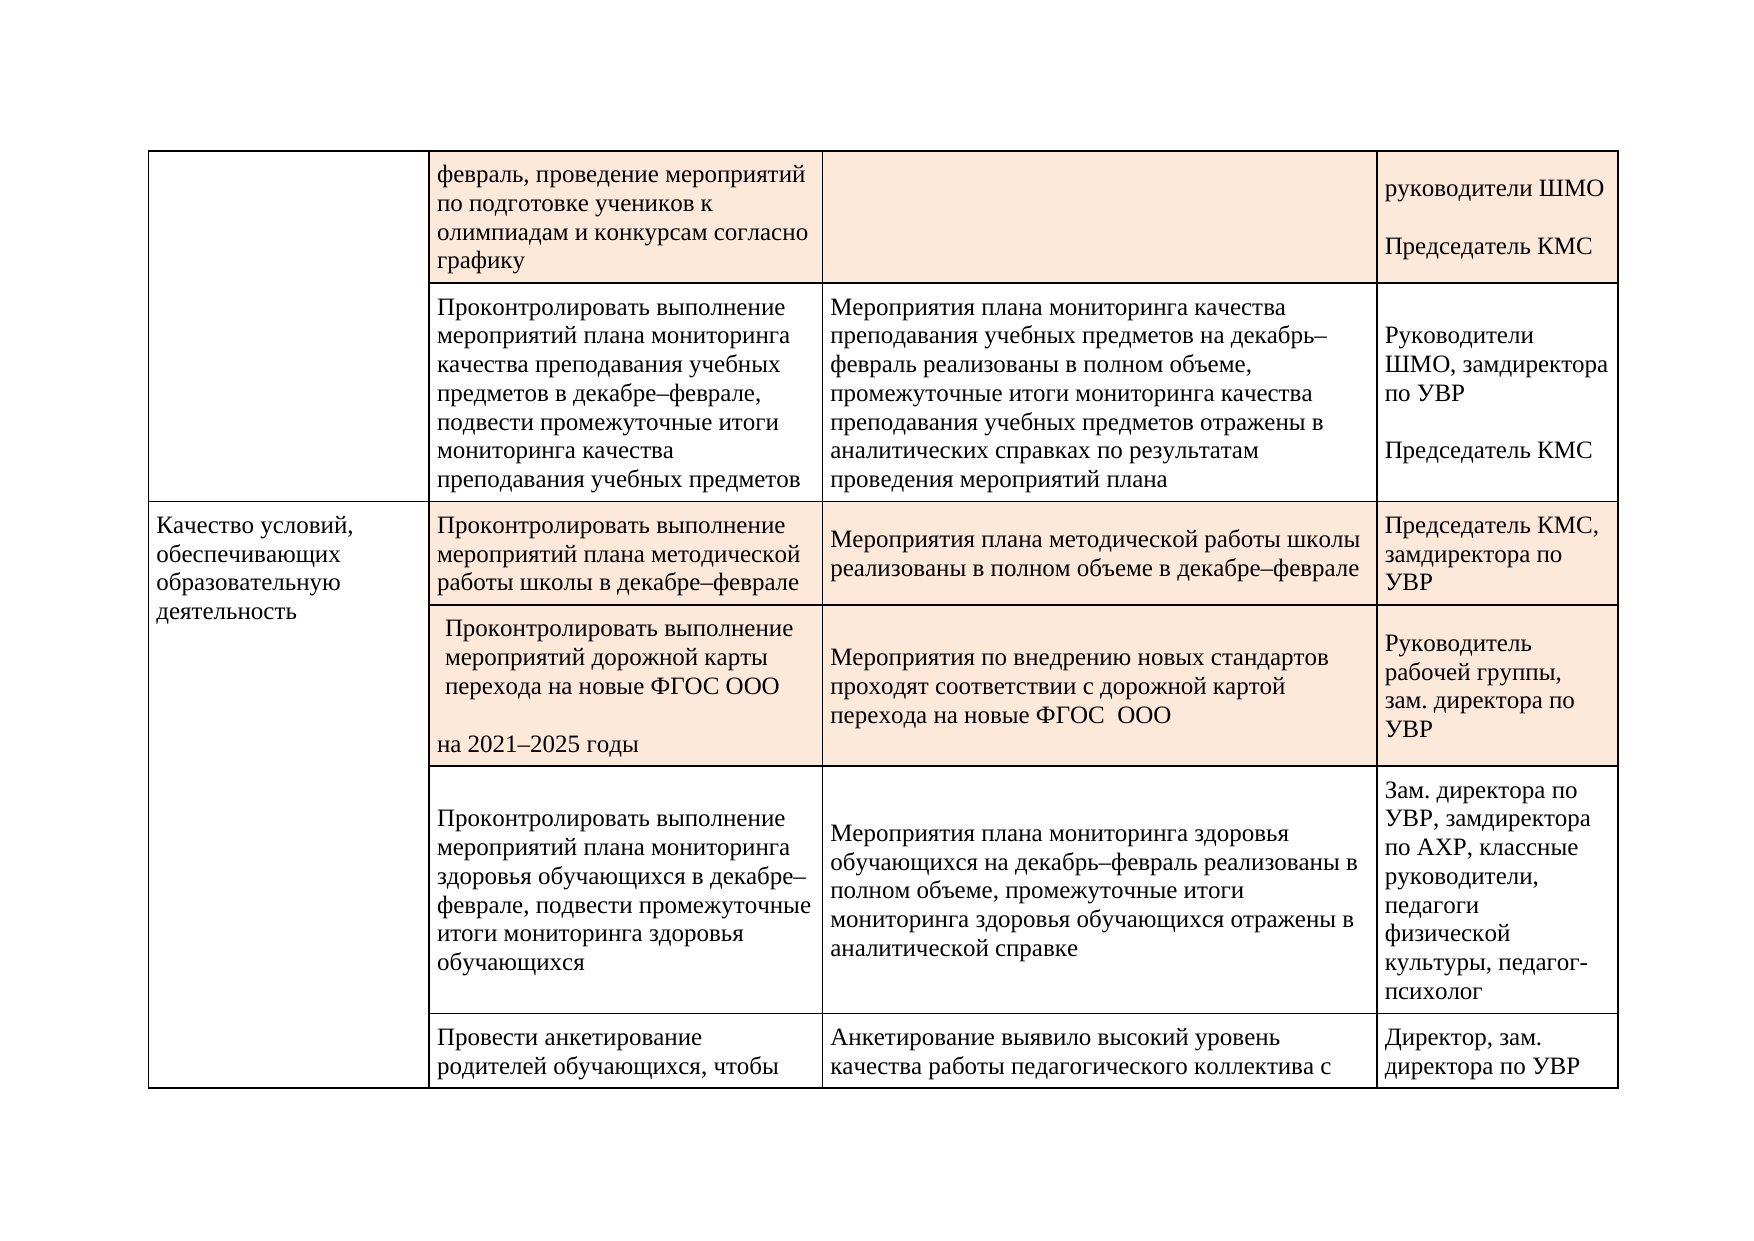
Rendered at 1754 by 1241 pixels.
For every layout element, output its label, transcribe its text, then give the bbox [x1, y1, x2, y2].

table_cell Качество условий, обеспечивающих образовательную деятельность [149, 502, 428, 1087]
table_cell Мероприятия плана мониторинга здоровья обучающихся на декабрь–февраль реализованы в полном объеме, промежуточные итоги мониторинга здоровья обучающихся отражены в аналитической справке [823, 767, 1376, 1013]
table_cell Руководитель рабочей группы, зам. директора по УВР [1378, 606, 1617, 765]
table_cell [1378, 152, 1617, 282]
table_cell Зам. директора по УВР, замдиректора по АХР, классные руководители, педагоги физической культуры, педагог-психолог [1378, 767, 1617, 1013]
table_cell Мероприятия по внедрению новых стандартов проходят соответствии с дорожной картой перехода на новые ФГОС ООО [823, 606, 1376, 765]
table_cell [823, 1014, 1376, 1087]
table_cell Проконтролировать выполнение мероприятий дорожной карты перехода на новые ФГОС ООО на 2021–2025 годы [430, 606, 822, 765]
table_cell Председатель КМС, замдиректора по УВР [1378, 502, 1617, 604]
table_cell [823, 152, 1376, 282]
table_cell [1378, 1014, 1617, 1087]
table_cell Проконтролировать выполнение мероприятий плана мониторинга здоровья обучающихся в декабре–феврале, подвести промежуточные итоги мониторинга здоровья обучающихся [430, 767, 822, 1013]
table_cell Мероприятия плана мониторинга качества преподавания учебных предметов на декабрь–февраль реализованы в полном объеме, промежуточные итоги мониторинга качества преподавания учебных предметов отражены в аналитических справках по результатам проведения мероприятий плана [823, 284, 1376, 501]
table_cell Мероприятия плана методической работы школы реализованы в полном объеме в декабре–феврале [823, 502, 1376, 604]
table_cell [149, 152, 428, 501]
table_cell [430, 1014, 822, 1087]
table_cell Руководители ШМО, замдиректора по УВР Председатель КМС [1378, 284, 1617, 501]
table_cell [430, 152, 822, 282]
table_cell Проконтролировать выполнение мероприятий плана мониторинга качества преподавания учебных предметов в декабре–феврале, подвести промежуточные итоги мониторинга качества преподавания учебных предметов [430, 284, 822, 501]
table_cell Проконтролировать выполнение мероприятий плана методической работы школы в декабре–феврале [430, 502, 822, 604]
